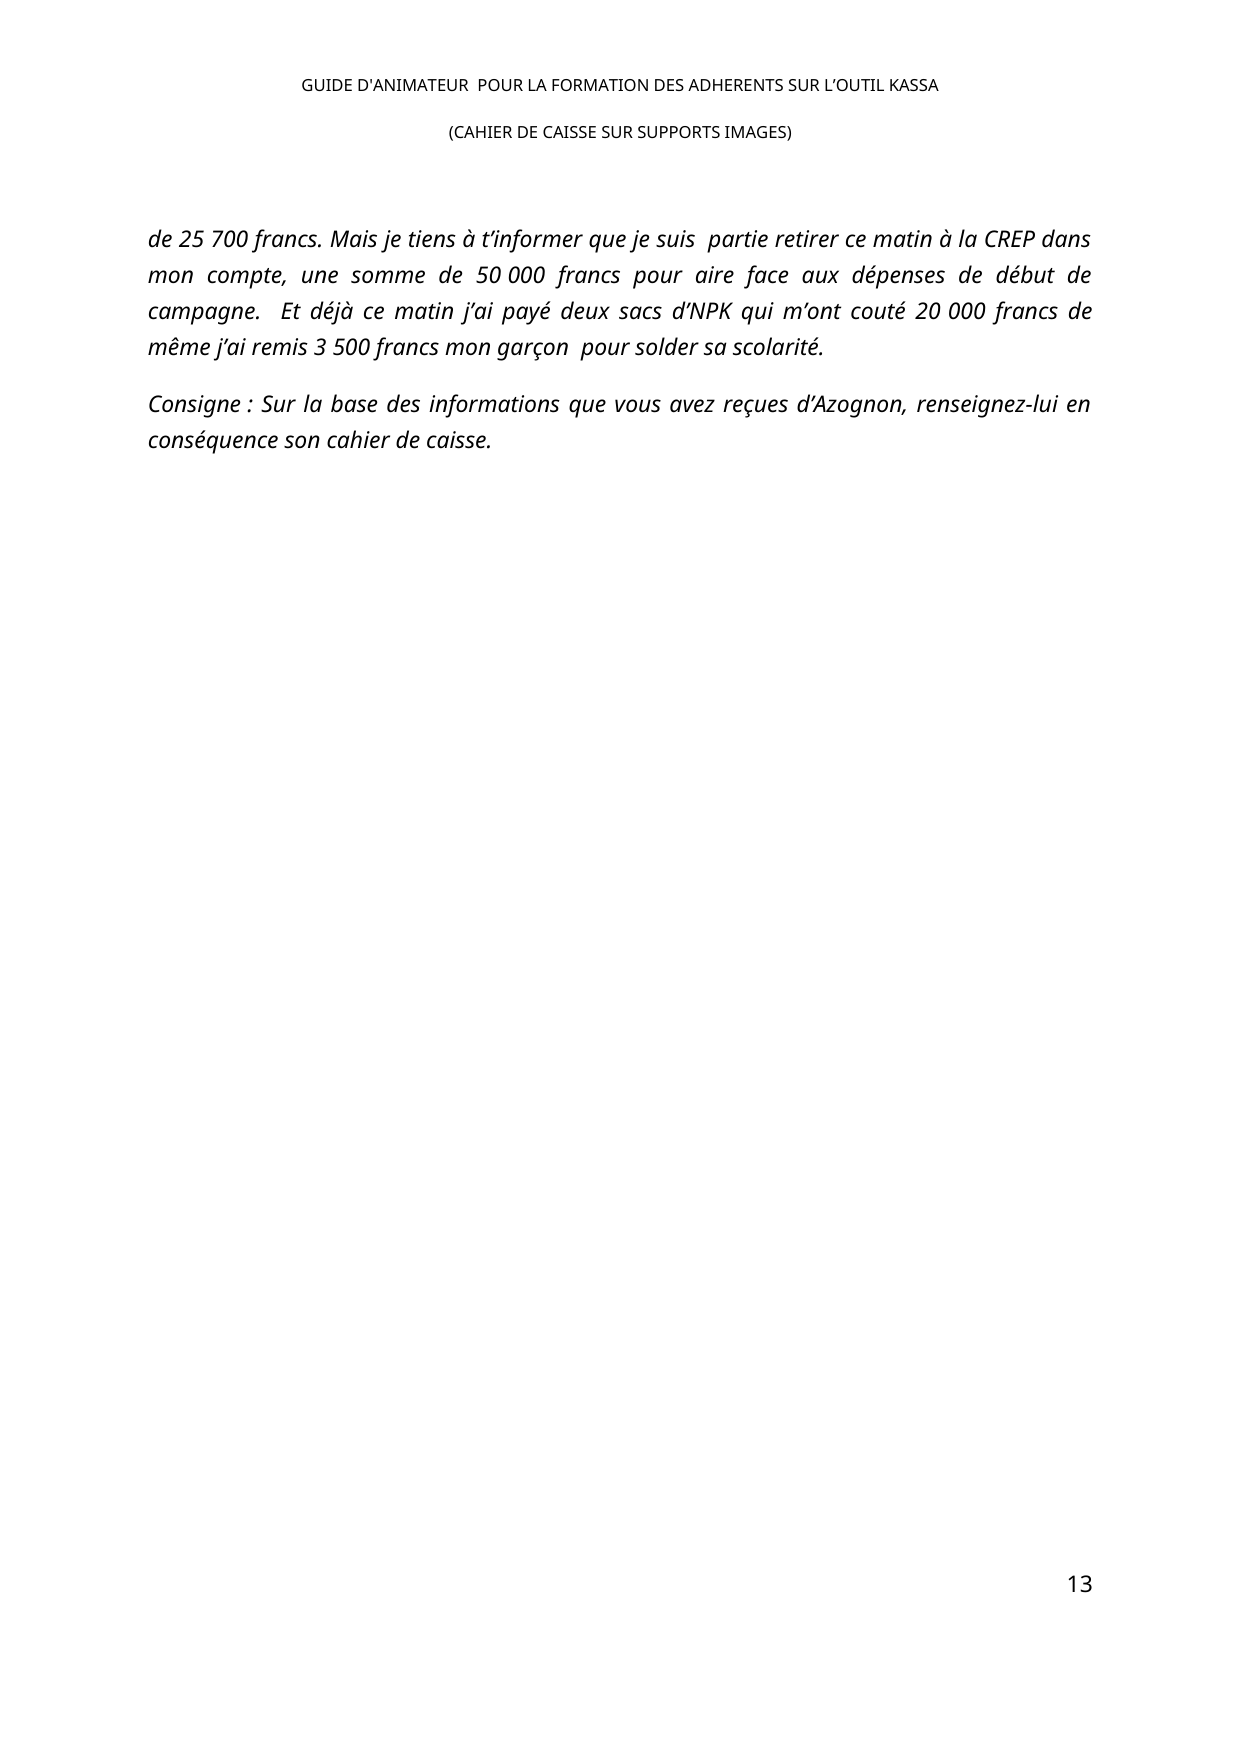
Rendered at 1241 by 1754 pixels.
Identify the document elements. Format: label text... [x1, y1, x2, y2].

text Consigne : Sur la base des informations que vous avez reçues d’Azognon, renseignez-lui en conséquence son cahier de caisse. [148, 388, 1093, 455]
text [148, 223, 1093, 362]
